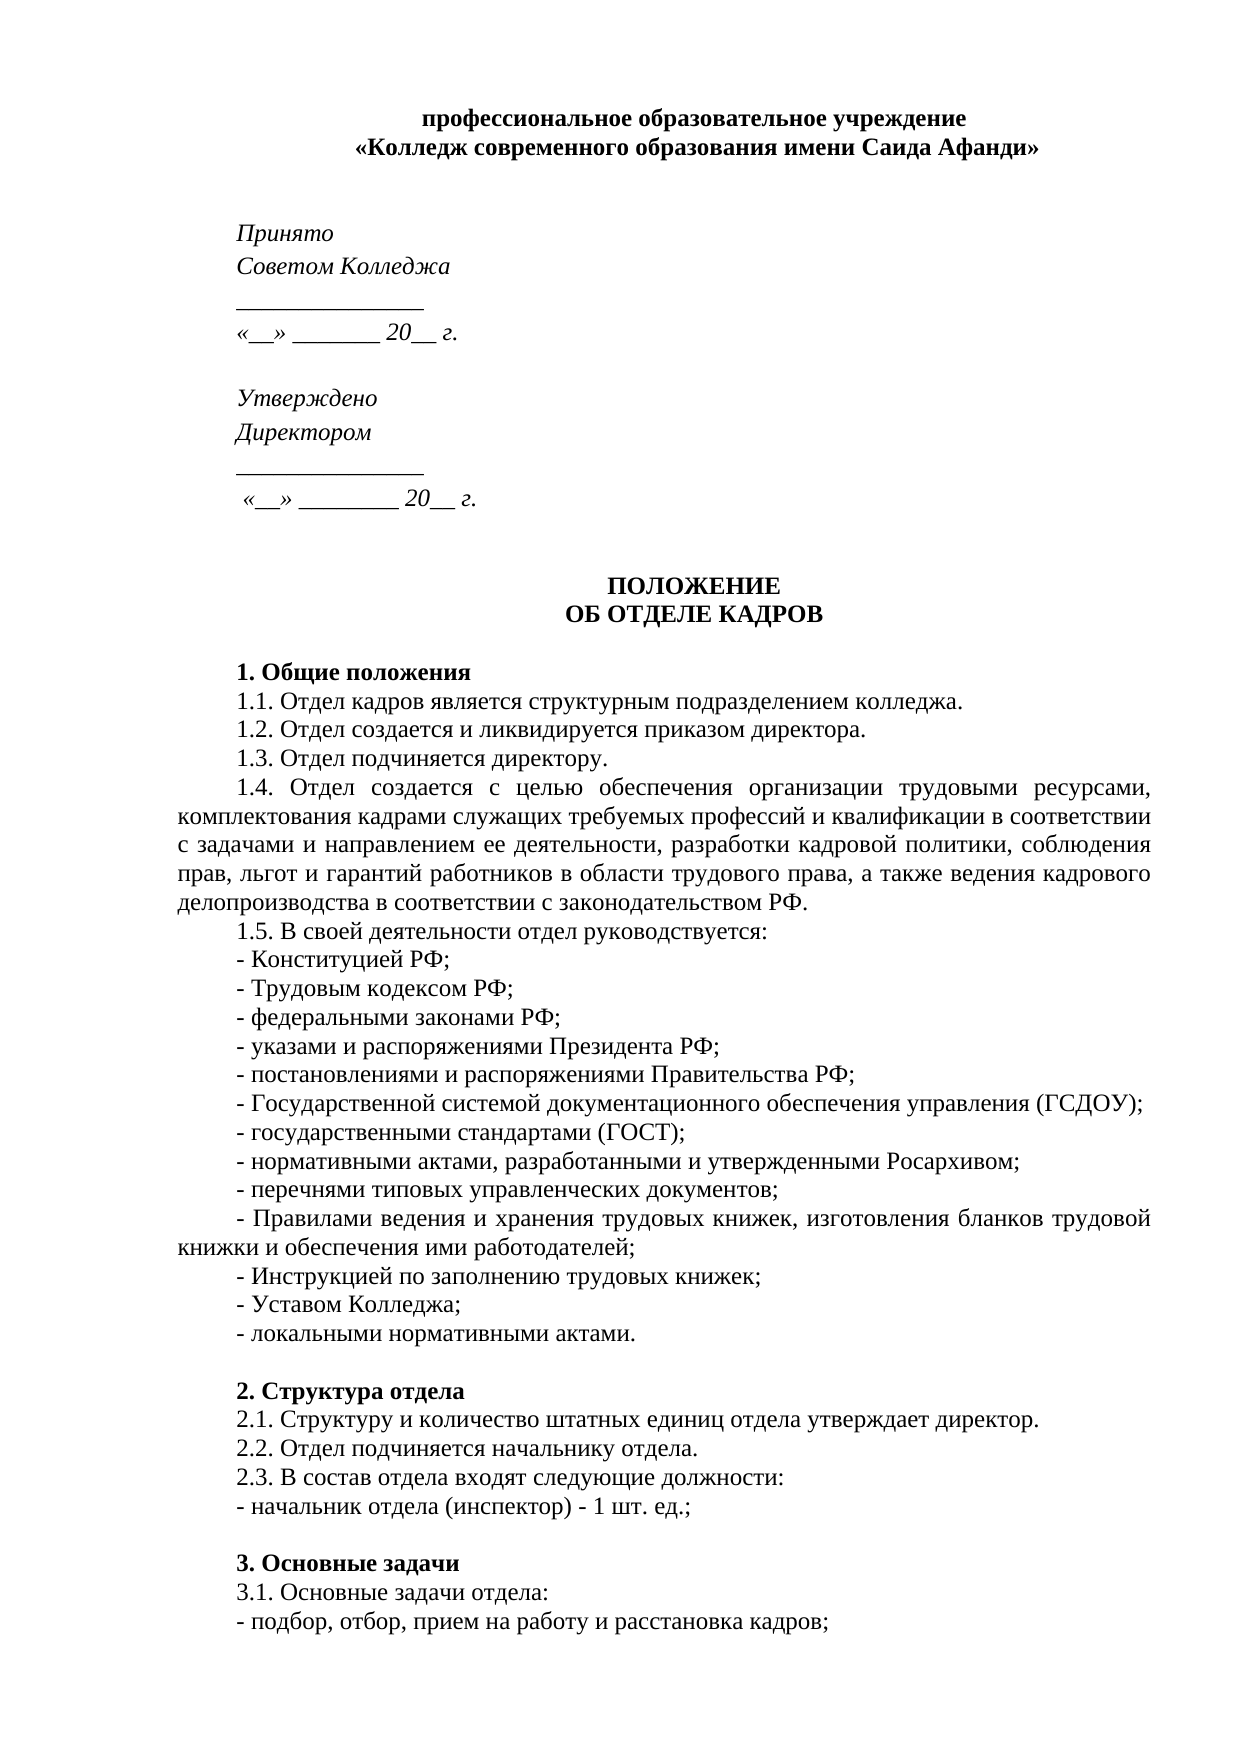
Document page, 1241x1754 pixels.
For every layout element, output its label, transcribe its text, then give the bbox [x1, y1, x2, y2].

text - подбор, отбор, прием на работу и расстановка кадров; [177, 1606, 1152, 1634]
text - указами и распоряжениями Президента РФ; [177, 1031, 1152, 1059]
text 1.5. В своей деятельности отдел руководствуется: [177, 916, 1152, 944]
text 2. Структура отдела [177, 1376, 1152, 1404]
text - Трудовым кодексом РФ; [177, 973, 1152, 1002]
text 1. Общие положения [177, 657, 1152, 686]
text 3. Основные задачи [177, 1548, 1152, 1577]
text _______________ [177, 449, 1152, 478]
text 1.4. Отдел создается с целью обеспечения организации трудовыми ресурсами, комплектования кадрами служащих требуемых профессий и квалификации в соответствии с задачами и направлением ее деятельности, разработки кадровой политики, соблюдения прав, льгот и гарантий работников в области трудового права, а также ведения кадрового делопроизводства в соответствии с законодательством РФ. [177, 772, 1152, 916]
text профессиональное образовательное учреждение [177, 103, 1152, 132]
text - Конституцией РФ; [177, 944, 1152, 973]
text - Правилами ведения и хранения трудовых книжек, изготовления бланков трудовой книжки и обеспечения ими работодателей; [177, 1203, 1152, 1261]
text - Государственной системой документационного обеспечения управления (ГСДОУ); [177, 1088, 1152, 1117]
text - Уставом Колледжа; [177, 1289, 1152, 1318]
text 2.2. Отдел подчиняется начальнику отдела. [177, 1433, 1152, 1462]
text «__» _______ 20__ г. [177, 317, 1152, 346]
text - постановлениями и распоряжениями Правительства РФ; [177, 1059, 1152, 1088]
text ОБ ОТДЕЛЕ КАДРОВ [177, 599, 1152, 628]
text _______________ [177, 284, 1152, 313]
text «__» ________ 20__ г. [177, 483, 1152, 511]
text - государственными стандартами (ГОСТ); [177, 1117, 1152, 1146]
text - перечнями типовых управленческих документов; [177, 1174, 1152, 1203]
text 1.3. Отдел подчиняется директору. [177, 743, 1152, 772]
text 2.3. В состав отдела входят следующие должности: [177, 1462, 1152, 1491]
text Директором [177, 417, 1152, 445]
text - федеральными законами РФ; [177, 1002, 1152, 1031]
text 1.2. Отдел создается и ликвидируется приказом директора. [177, 714, 1152, 743]
text - локальными нормативными актами. [177, 1318, 1152, 1347]
text ПОЛОЖЕНИЕ [177, 571, 1152, 599]
text 1.1. Отдел кадров является структурным подразделением колледжа. [177, 686, 1152, 714]
text «Колледж современного образования имени Саида Афанди» [177, 132, 1152, 161]
text Советом Колледжа [177, 251, 1152, 280]
text Принято [177, 218, 1152, 247]
text - начальник отдела (инспектор) - 1 шт. ед.; [177, 1491, 1152, 1519]
text 2.1. Структуру и количество штатных единиц отдела утверждает директор. [177, 1404, 1152, 1433]
text 3.1. Основные задачи отдела: [177, 1577, 1152, 1606]
text - Инструкцией по заполнению трудовых книжек; [177, 1261, 1152, 1289]
text - нормативными актами, разработанными и утвержденными Росархивом; [177, 1146, 1152, 1174]
text Утверждено [177, 383, 1152, 412]
